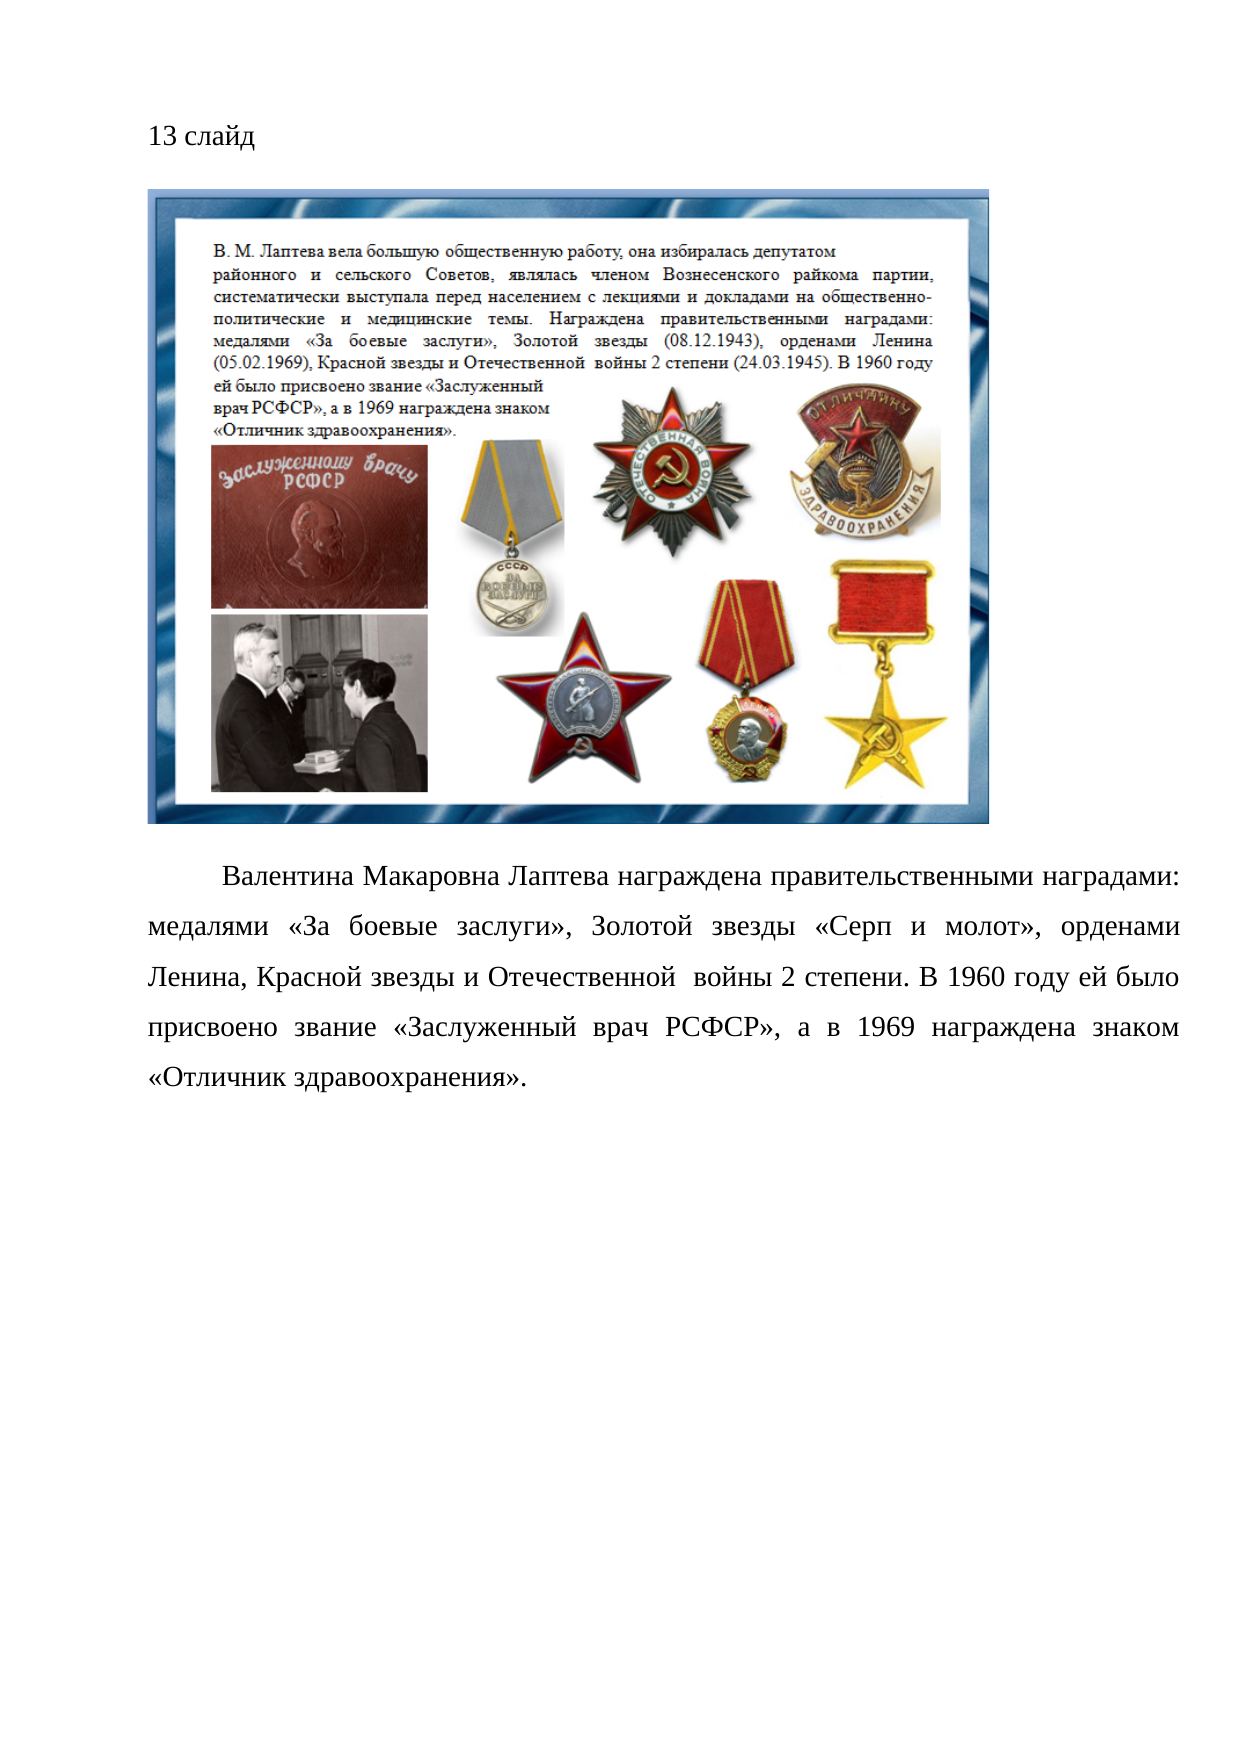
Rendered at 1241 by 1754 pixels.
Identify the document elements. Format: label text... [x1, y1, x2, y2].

picture [147, 189, 990, 824]
text 13 слайд [148, 118, 1181, 152]
text Валентина Макаровна Лаптева награждена правительственными наградами: медалями «За боевые заслуги», Золотой звезды «Серп и молот», орденами Ленина, Красной звезды и Отечественной войны 2 степени. В 1960 году ей было присвоено звание «Заслуженный врач РСФСР», а в 1969 награждена знаком «Отличник здравоохранения». [148, 858, 1181, 1093]
